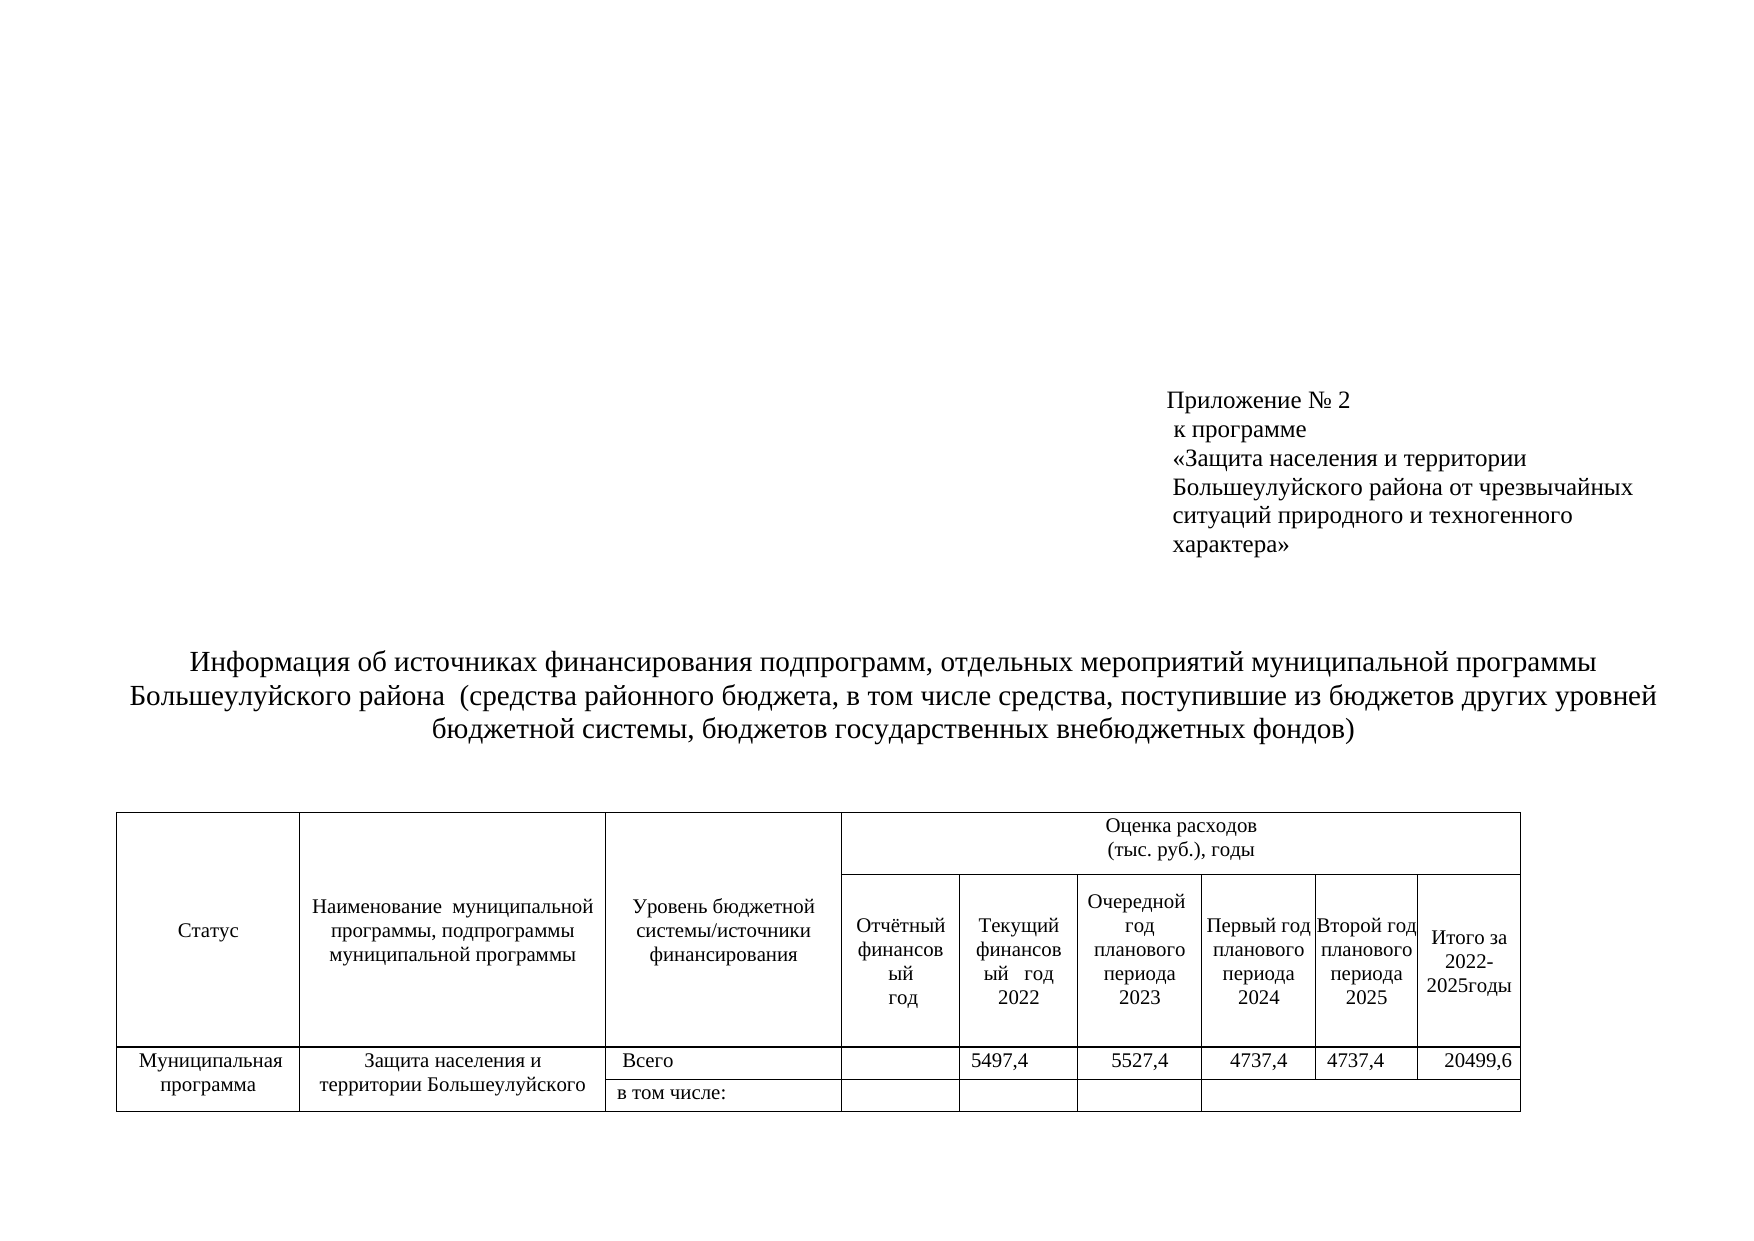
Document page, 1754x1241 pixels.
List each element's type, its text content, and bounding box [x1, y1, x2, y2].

table_cell 4737,4 [1316, 1048, 1417, 1079]
table_cell Второй год планового периода 2025 [1316, 875, 1417, 1046]
table_header Уровень бюджетной системы/источники финансирования [606, 813, 841, 1046]
table_cell Отчётный финансовый год [842, 875, 959, 1046]
table_cell [1202, 1080, 1520, 1111]
table_cell 20499,6 [1418, 1048, 1520, 1079]
table_cell [842, 1048, 959, 1079]
table_cell Итого за 2022-2025годы [1418, 875, 1520, 1046]
text к программе [1161, 414, 1709, 443]
table_cell Очередной год планового периода 2023 [1078, 875, 1201, 1046]
table_cell в том числе: [606, 1080, 841, 1111]
table_cell 5497,4 [960, 1048, 1077, 1079]
table_header Наименование муниципальной программы, подпрограммы муниципальной программы [300, 813, 605, 1046]
table_header Оценка расходов (тыс. руб.), годы [842, 813, 1520, 874]
table_cell 5527,4 [1078, 1048, 1201, 1079]
table_cell [960, 1080, 1077, 1111]
table_header Статус [117, 813, 299, 1046]
table_cell Текущий финансовый год 2022 [960, 875, 1077, 1046]
table_cell Всего [606, 1048, 841, 1079]
table_cell Муниципальная программа [117, 1048, 299, 1111]
text Информация об источниках финансирования подпрограмм, отдельных мероприятий муниципальной программы Большеулуйского района (средства районного бюджета, в том числе средства, поступившие из бюджетов других уровней бюджетной системы, бюджетов государственных внебюджетных фондов) [118, 644, 1669, 745]
text «Защита населения и территории Большеулуйского района от чрезвычайных ситуаций природного и техногенного характера» [1172, 443, 1669, 558]
table_cell 4737,4 [1202, 1048, 1315, 1079]
table_cell Первый год планового периода 2024 [1202, 875, 1315, 1046]
table_cell [1078, 1080, 1201, 1111]
table_cell Защита населения и территории Большеулуйского района от чрезвычайных ситуаций природного и техногенного характера [300, 1048, 605, 1111]
text Приложение № 2 [1166, 361, 1669, 414]
table_cell [842, 1080, 959, 1111]
